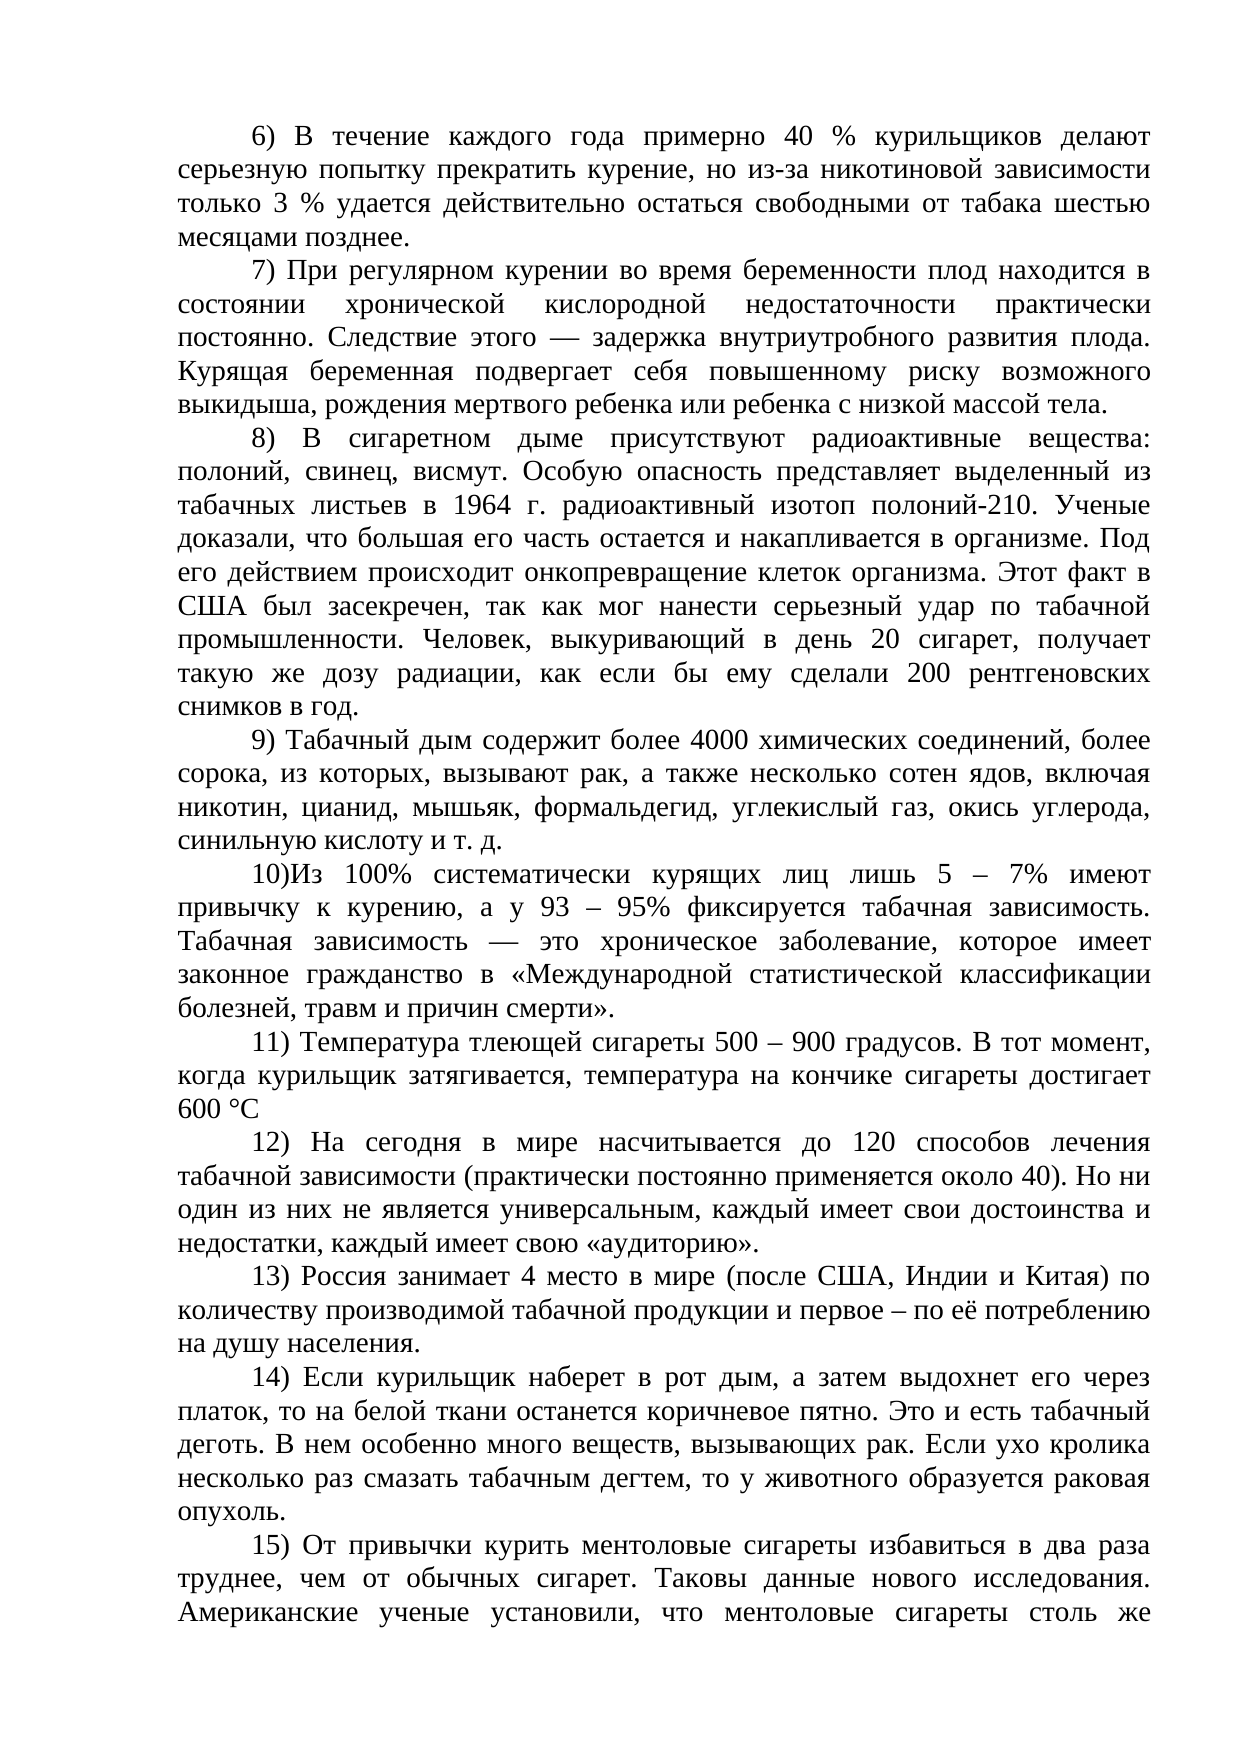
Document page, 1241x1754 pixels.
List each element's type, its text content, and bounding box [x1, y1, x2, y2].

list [177, 1527, 1152, 1627]
list 7) При регулярном курении во время беременности плод находится в состоянии хронической кислородной недостаточности практически постоянно. Следствие этого — задержка внутриутробного развития плода. Курящая беременная подвергает себя повышенному риску возможного выкидыша, рождения мертвого ребенка или ребенка с низкой массой тела. [177, 252, 1152, 420]
list 9) Табачный дым содержит более 4000 химических соединений, более сорока, из которых, вызывают рак, а также несколько сотен ядов, включая никотин, цианид, мышьяк, формальдегид, углекислый газ, окись углерода, синильную кислоту и т. д. [177, 722, 1152, 856]
list 6) В течение каждого года примерно 40 % курильщиков делают серьезную попытку прекратить курение, но из-за никотиновой зависимости только 3 % удается действительно остаться свободными от табака шестью месяцами позднее. [177, 118, 1152, 252]
list 8) В сигаретном дыме присутствуют радиоактивные вещества: полоний, свинец, висмут. Особую опасность представляет выделенный из табачных листьев в 1964 г. радиоактивный изотоп полоний-210. Ученые доказали, что большая его часть остается и накапливается в организме. Под его действием происходит онкопревращение клеток организма. Этот факт в США был засекречен, так как мог нанести серьезный удар по табачной промышленности. Человек, выкуривающий в день 20 сигарет, получает такую же дозу радиации, как если бы ему сделали 200 рентгеновских снимков в год. [177, 420, 1152, 722]
list 12) На сегодня в мире насчитывается до 120 способов лечения табачной зависимости (практически постоянно применяется около 40). Но ни один из них не является универсальным, каждый имеет свои достоинства и недостатки, каждый имеет свою «аудиторию». [177, 1124, 1152, 1258]
list 11) Температура тлеющей сигареты 500 – 900 градусов. В тот момент, когда курильщик затягивается, температура на кончике сигареты достигает 600 °С [177, 1024, 1152, 1124]
list 13) Россия занимает 4 место в мире (после США, Индии и Китая) по количеству производимой табачной продукции и первое – по её потреблению на душу населения. [177, 1258, 1152, 1359]
list 10)Из 100% систематически курящих лиц лишь 5 – 7% имеют привычку к курению, а у 93 – 95% фиксируется табачная зависимость. Табачная зависимость — это хроническое заболевание, которое имеет законное гражданство в «Международной статистической классификации болезней, травм и причин смерти». [177, 856, 1152, 1024]
list 14) Если курильщик наберет в рот дым, а затем выдохнет его через платок, то на белой ткани останется коричневое пятно. Это и есть табачный деготь. В нем особенно много веществ, вызывающих рак. Если ухо кролика несколько раз смазать табачным дегтем, то у животного образуется раковая опухоль. [177, 1359, 1152, 1527]
